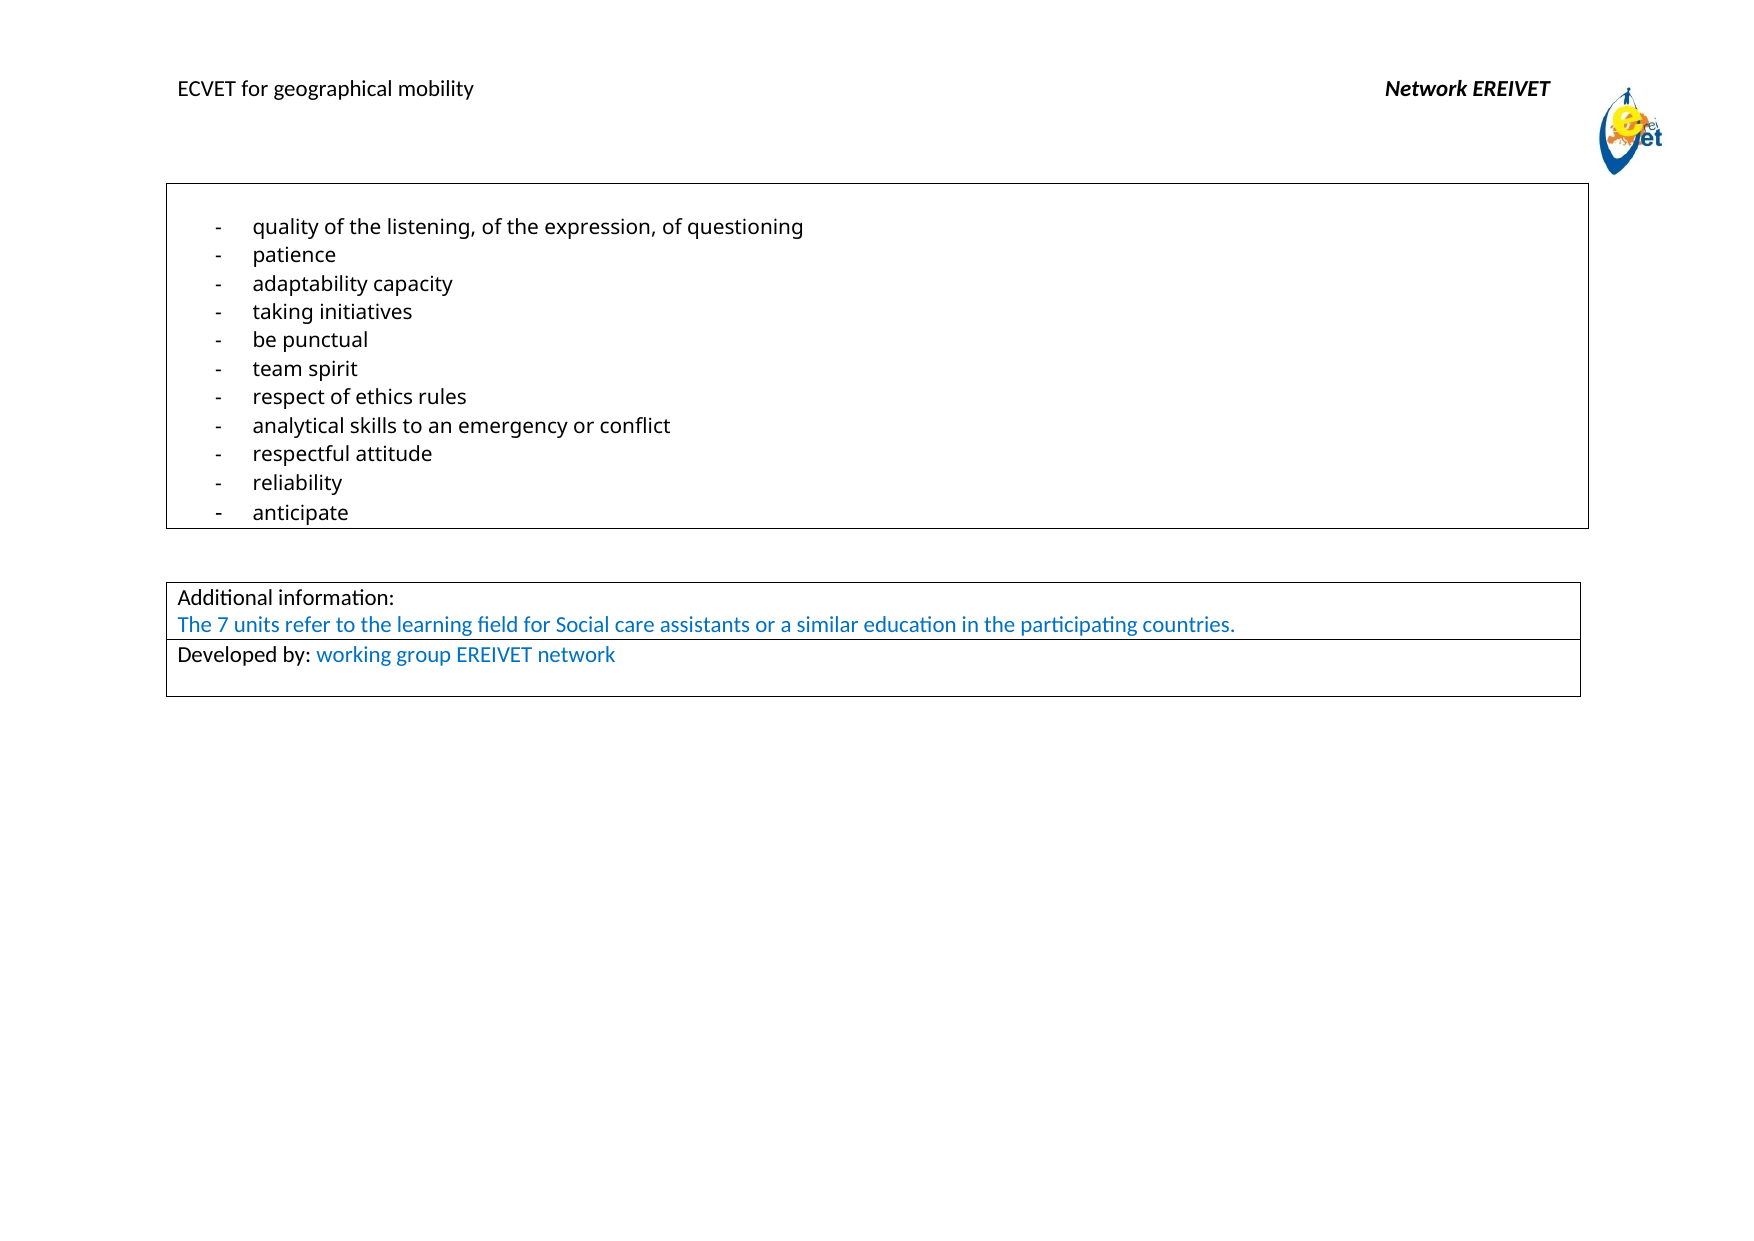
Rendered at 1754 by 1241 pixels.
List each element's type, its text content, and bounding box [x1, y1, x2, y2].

table_cell Developed by: working group EREIVET network [167, 640, 1580, 696]
picture [1593, 77, 1667, 180]
table_header Additional information: The 7 units refer to the learning field for Social care assistants or a similar education in the participating countries. [167, 583, 1580, 639]
